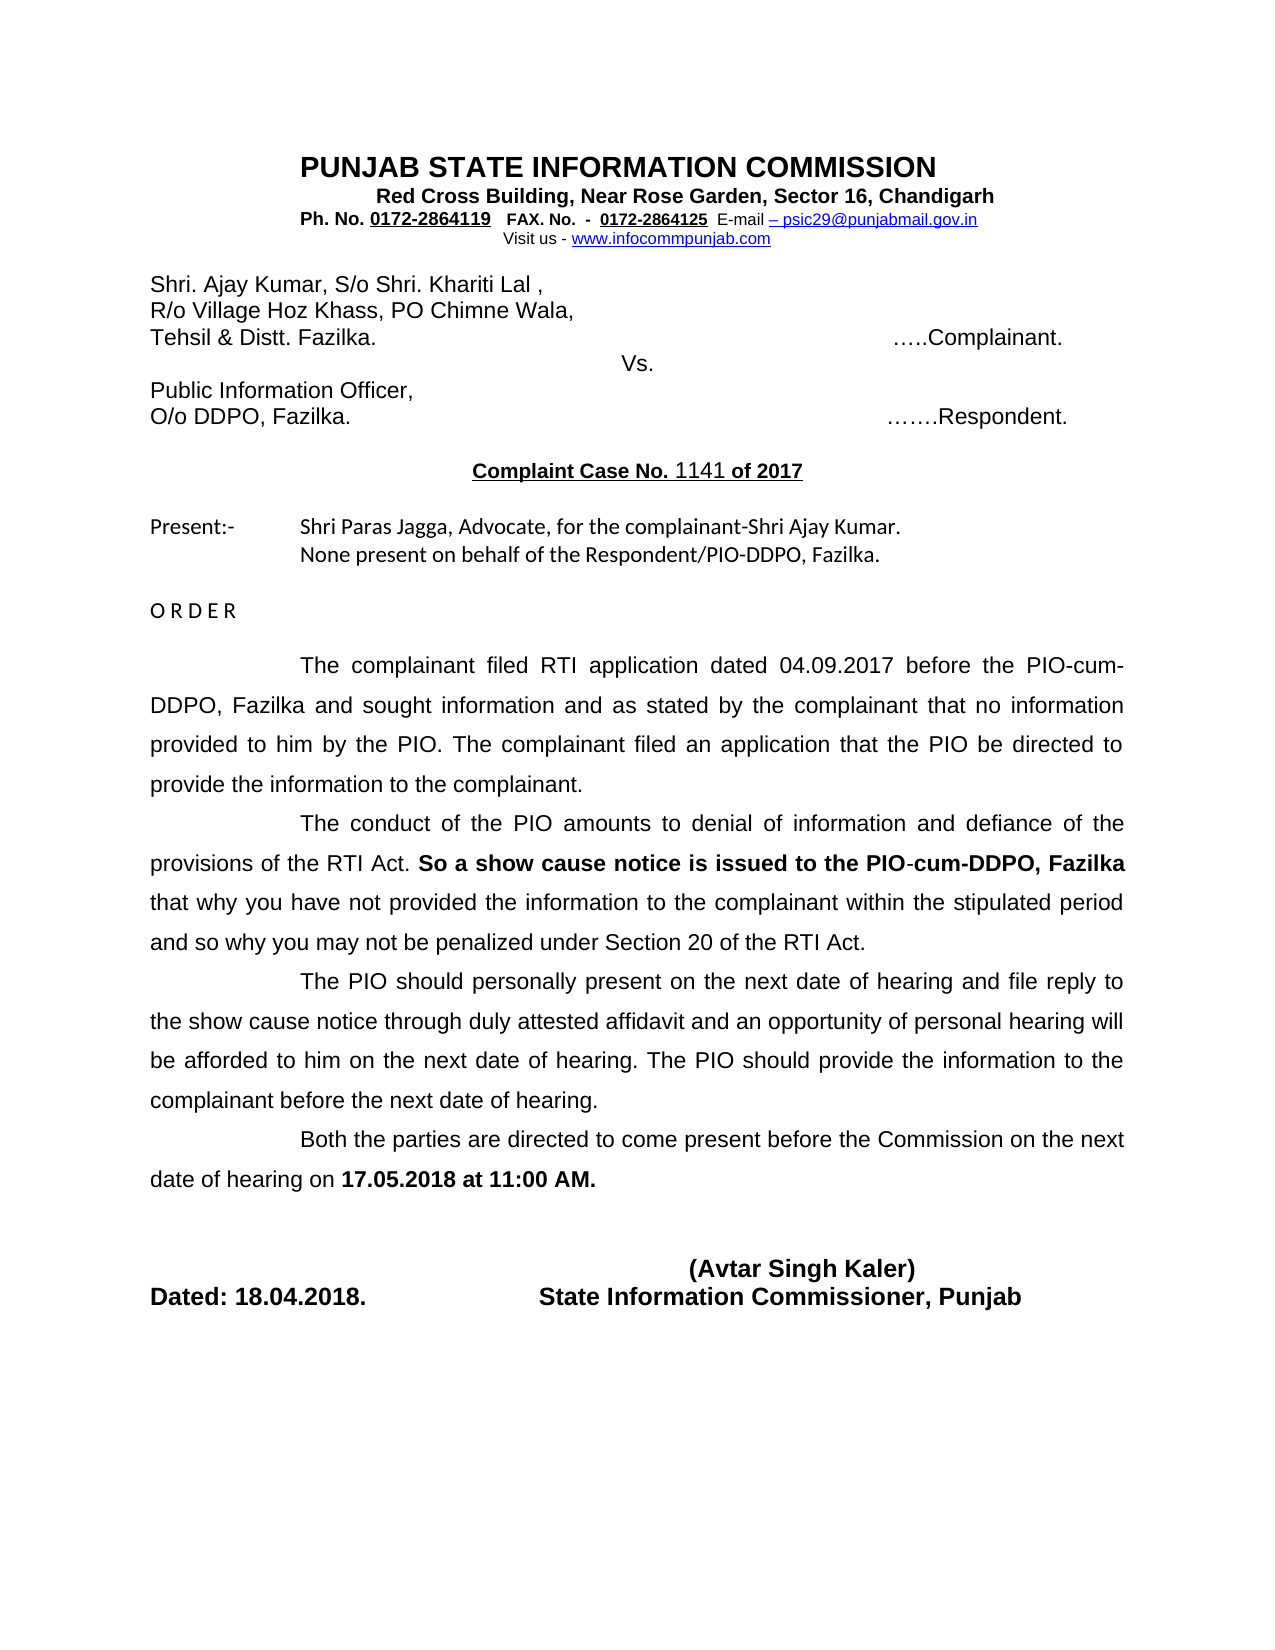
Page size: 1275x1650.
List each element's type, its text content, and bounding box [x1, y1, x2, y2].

text Complaint Case No. 1141 of 2017 [150, 457, 1125, 484]
text (Avtar Singh Kaler) [150, 1253, 1125, 1282]
text Vs. [150, 350, 1125, 377]
text Tehsil & Distt. Fazilka. …..Complainant. [150, 324, 1125, 350]
text Ph. No. 0172-2864119 FAX. No. - 0172-2864125 E-mail – psic29@punjabmail.gov.in [150, 207, 1125, 229]
text Public Information Officer, [150, 377, 1125, 403]
text Present:- Shri Paras Jagga, Advocate, for the complainant-Shri Ajay Kumar. [150, 512, 1125, 540]
text O/o DDPO, Fazilka. …….Respondent. [150, 403, 1125, 429]
text Red Cross Building, Near Rose Garden, Sector 16, Chandigarh [150, 183, 1125, 207]
text The PIO should personally present on the next date of hearing and file reply to the show cause notice through duly attested affidavit and an opportunity of personal hearing will be afforded to him on the next date of hearing. The PIO should provide the information to the complainant before the next date of hearing. [150, 968, 1125, 1113]
text The complainant filed RTI application dated 04.09.2017 before the PIO-cum- DDPO, Fazilka and sought information and as stated by the complainant that no information provided to him by the PIO. The complainant filed an application that the PIO be directed to provide the information to the complainant. [150, 652, 1125, 797]
text Shri. Ajay Kumar, S/o Shri. Khariti Lal , [150, 271, 1125, 297]
text Both the parties are directed to come present before the Commission on the next date of hearing on 17.05.2018 at 11:00 AM. [150, 1126, 1125, 1192]
text The conduct of the PIO amounts to denial of information and defiance of the provisions of the RTI Act. So a show cause notice is issued to the PIO-cum-DDPO, Fazilka that why you have not provided the information to the complainant within the stipulated period and so why you may not be penalized under Section 20 of the RTI Act. [150, 810, 1125, 955]
text Visit us - www.infocommpunjab.com [150, 229, 1125, 248]
text O R D E R [150, 596, 1125, 624]
text PUNJAB STATE INFORMATION COMMISSION [300, 150, 1125, 183]
text None present on behalf of the Respondent/PIO-DDPO, Fazilka. [150, 540, 1125, 568]
text R/o Village Hoz Khass, PO Chimne Wala, [150, 297, 1125, 324]
text Dated: 18.04.2018. State Information Commissioner, Punjab [150, 1282, 1125, 1311]
